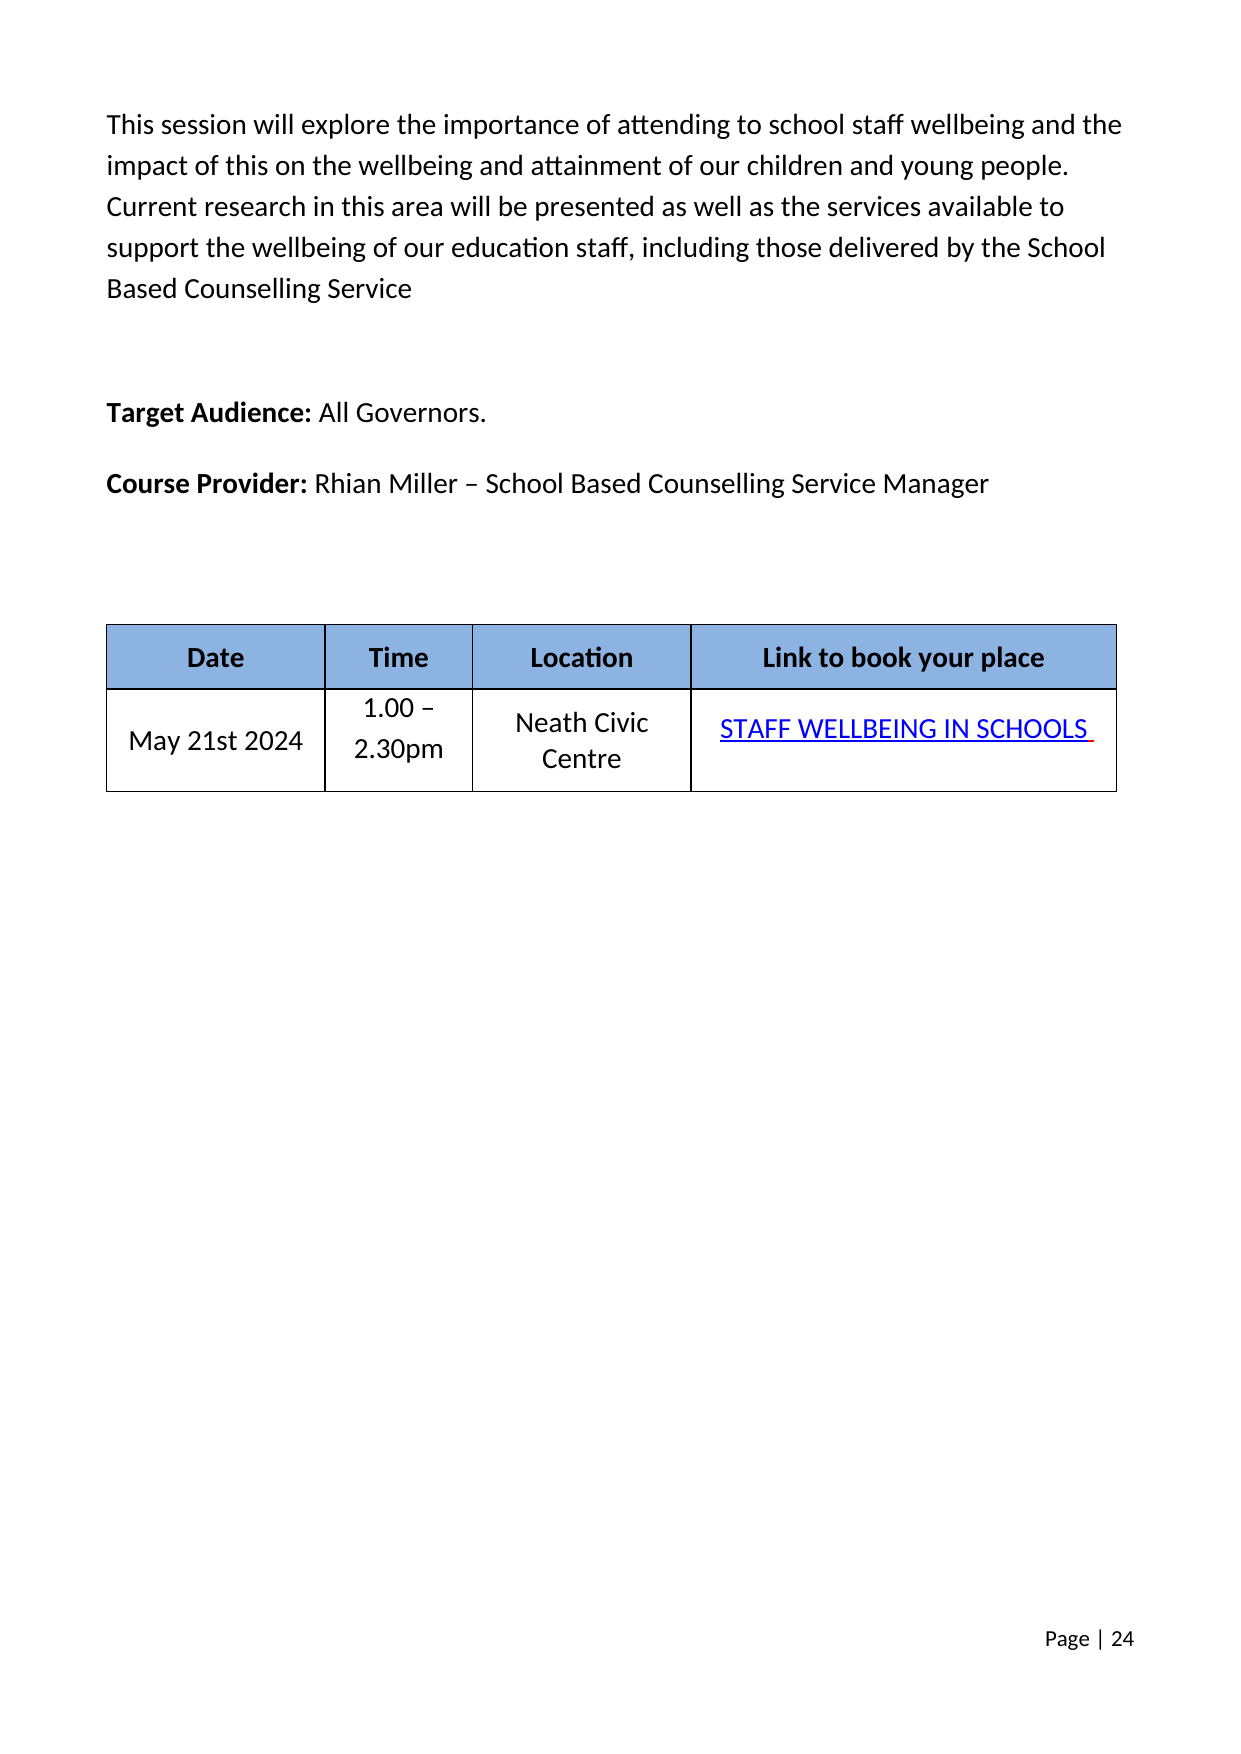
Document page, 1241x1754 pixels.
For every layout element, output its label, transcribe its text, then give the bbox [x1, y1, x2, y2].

table_header Location [473, 625, 690, 688]
table_cell 1.00 – 2.30pm [326, 690, 472, 791]
text Target Audience: All Governors. [106, 394, 1134, 429]
table_cell STAFF WELLBEING IN SCHOOLS [692, 690, 1116, 791]
text This session will explore the importance of attending to school staff wellbeing and the impact of this on the wellbeing and attainment of our children and young people. Current research in this area will be presented as well as the services available to support the wellbeing of our education staff, including those delivered by the School Based Counselling Service [106, 106, 1134, 306]
table_header Time [326, 625, 472, 688]
table_header Date [107, 625, 324, 688]
table_header Link to book your place [692, 625, 1116, 688]
table_cell May 21st 2024 [107, 690, 324, 791]
table_cell Neath Civic Centre [473, 690, 690, 791]
text Course Provider: Rhian Miller – School Based Counselling Service Manager [106, 465, 1134, 501]
